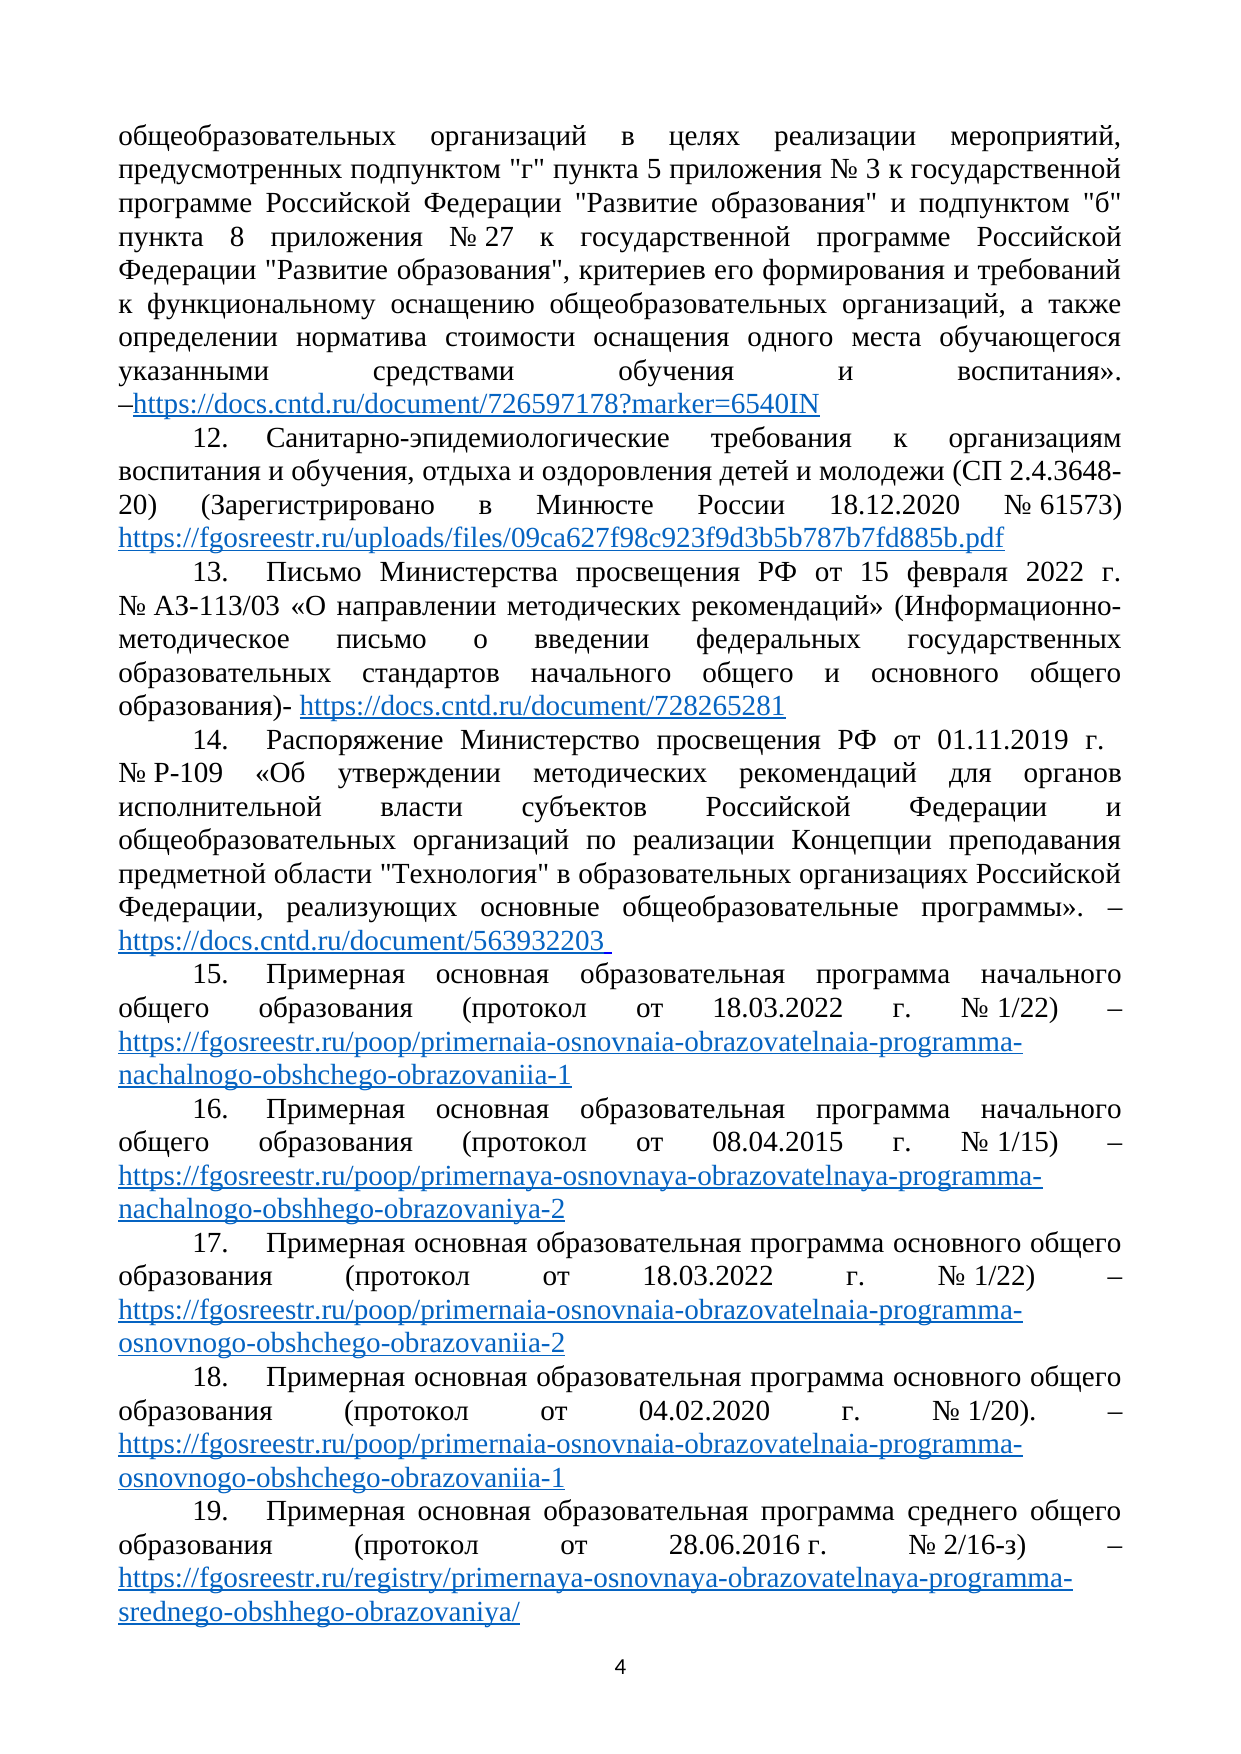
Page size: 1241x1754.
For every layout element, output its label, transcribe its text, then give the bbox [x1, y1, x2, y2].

list Распоряжение Министерство просвещения РФ от 01.11.2019 г. № Р-109 «Об утверждении методических рекомендаций для органов исполнительной власти субъектов Российской Федерации и общеобразовательных организаций по реализации Концепции преподавания предметной области "Технология" в образовательных организациях Российской Федерации, реализующих основные общеобразовательные программы». – https://docs.cntd.ru/document/563932203 [118, 722, 1122, 957]
list Примерная основная образовательная программа среднего общего образования (протокол от 28.06.2016 г. № 2/16-з) – https://fgosreestr.ru/registry/primernaya-osnovnaya-obrazovatelnaya-programma-srednego-obshhego-obrazovaniya/ [118, 1493, 1122, 1627]
list Примерная основная образовательная программа основного общего образования (протокол от 18.03.2022 г. № 1/22) – https://fgosreestr.ru/poop/primernaia-osnovnaia-obrazovatelnaia-programma-osnovnogo-obshchego-obrazovaniia-2 [118, 1225, 1122, 1359]
list Примерная основная образовательная программа основного общего образования (протокол от 04.02.2020 г. № 1/20). – https://fgosreestr.ru/poop/primernaia-osnovnaia-obrazovatelnaia-programma-osnovnogo-obshchego-obrazovaniia-1 [118, 1359, 1122, 1493]
list Письмо Министерства просвещения РФ от 15 февраля 2022 г. № АЗ-113/03 «О направлении методических рекомендаций» (Информационно-методическое письмо о введении федеральных государственных образовательных стандартов начального общего и основного общего образования)- https://docs.cntd.ru/document/728265281 [118, 554, 1122, 722]
list Санитарно-эпидемиологические требования к организациям воспитания и обучения, отдыха и оздоровления детей и молодежи (СП 2.4.3648-20) (Зарегистрировано в Минюсте России 18.12.2020 № 61573) https://fgosreestr.ru/uploads/files/09ca627f98c923f9d3b5b787b7fd885b.pdf [118, 420, 1122, 554]
list Примерная основная образовательная программа начального общего образования (протокол от 08.04.2015 г. № 1/15) – https://fgosreestr.ru/poop/primernaya-osnovnaya-obrazovatelnaya-programma-nachalnogo-obshhego-obrazovaniya-2 [118, 1091, 1122, 1225]
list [118, 118, 1122, 420]
list Примерная основная образовательная программа начального общего образования (протокол от 18.03.2022 г. № 1/22) – https://fgosreestr.ru/poop/primernaia-osnovnaia-obrazovatelnaia-programma-nachalnogo-obshchego-obrazovaniia-1 [118, 957, 1122, 1091]
